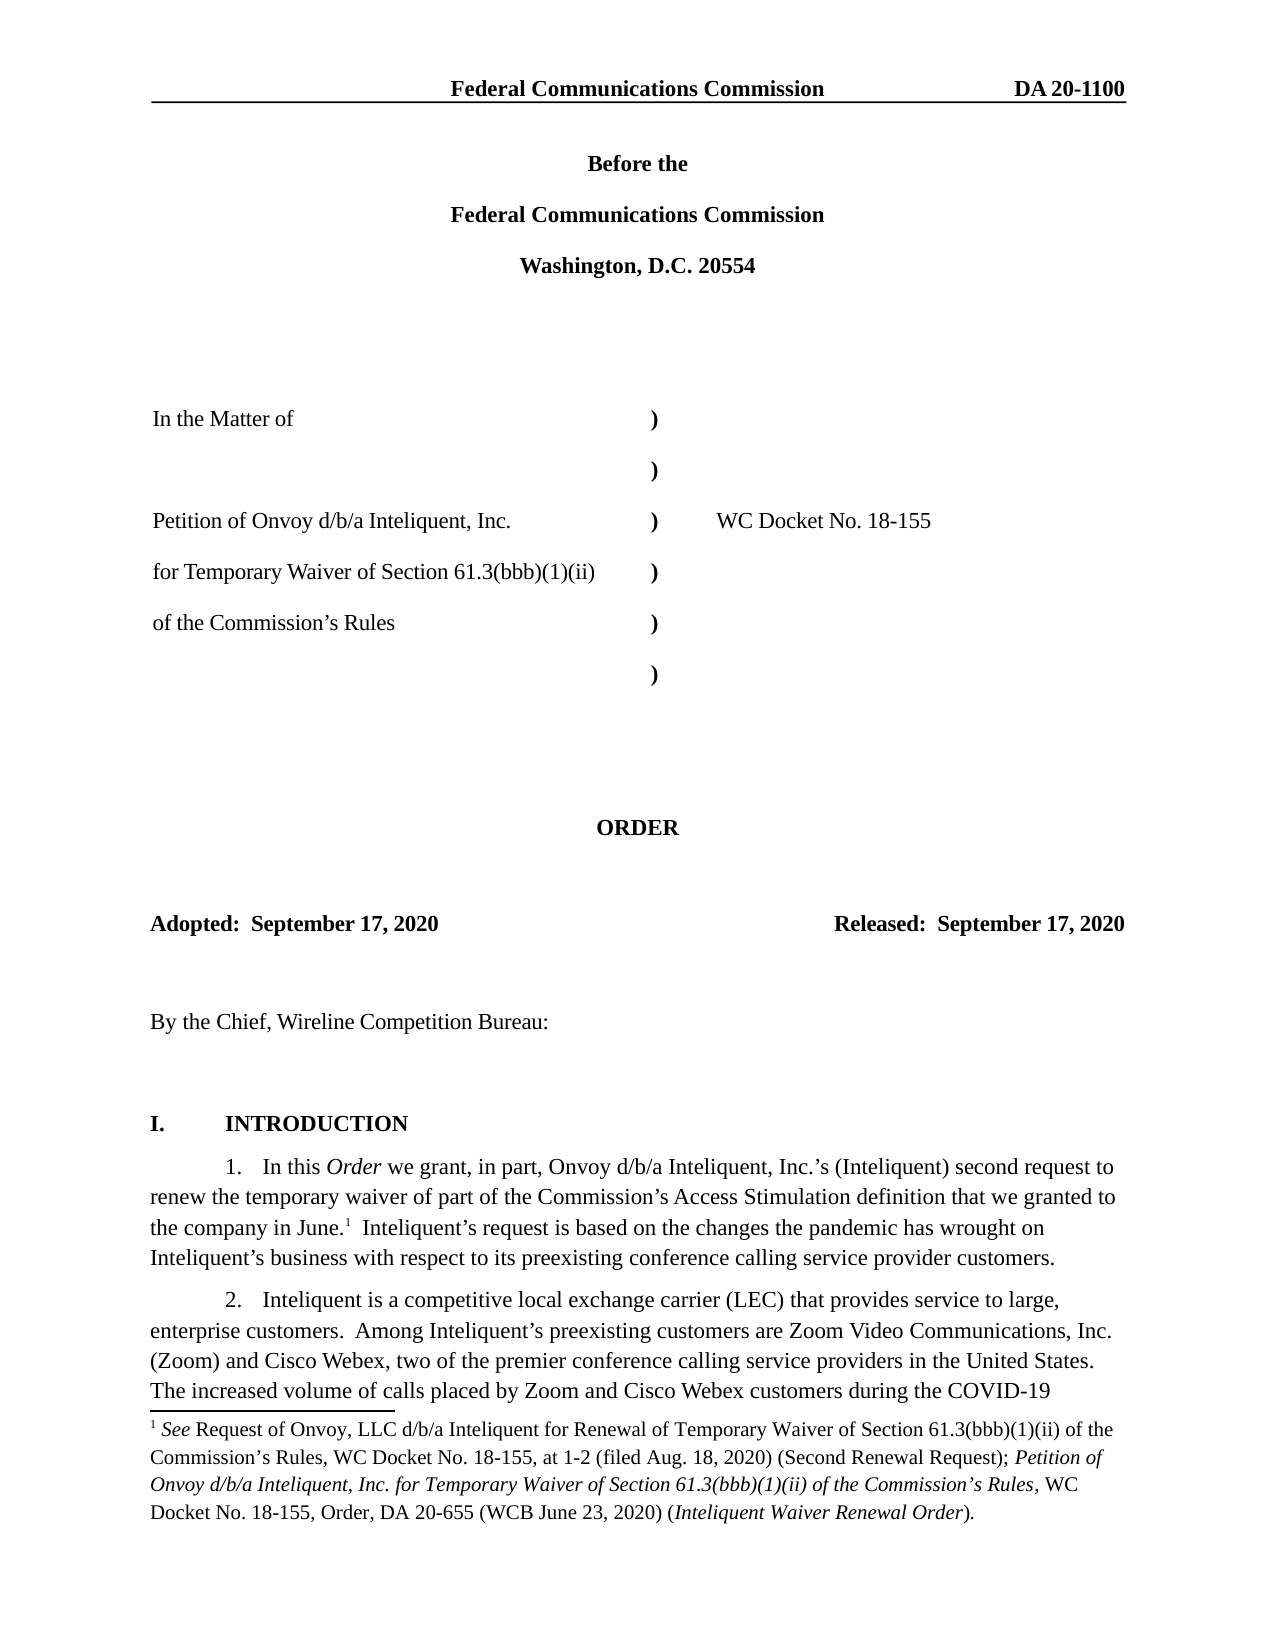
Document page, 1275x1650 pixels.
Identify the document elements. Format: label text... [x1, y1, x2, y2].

table_header WC Docket No. 18-155 [705, 405, 1147, 762]
table_header In the Matter of Petition of Onvoy d/b/a Inteliquent, Inc. for Temporary Waiver of Section 61.3(bbb)(1)(ii) of the Commission’s Rules [150, 405, 639, 762]
text By the Chief, Wireline Competition Bureau: [150, 1008, 1125, 1035]
text Before the [150, 150, 1125, 176]
text In this Order we grant, in part, Onvoy d/b/a Inteliquent, Inc.’s (Inteliquent) second request to renew the temporary waiver of part of the Commission’s Access Stimulation definition that we granted to the company in June. Inteliquent’s request is based on the changes the pandemic has wrought on Inteliquent’s business with respect to its preexisting conference calling service provider customers. [150, 1153, 1125, 1270]
text Adopted: September 17, 2020 Released: September 17, 2020 [150, 912, 1125, 936]
text Federal Communications Commission [150, 201, 1125, 227]
table_header ) ) ) ) ) ) [639, 405, 705, 762]
text ORDER [150, 813, 1125, 840]
subtitle introduction [150, 1110, 1125, 1137]
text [150, 1286, 1125, 1403]
text Washington, D.C. 20554 [150, 252, 1125, 278]
